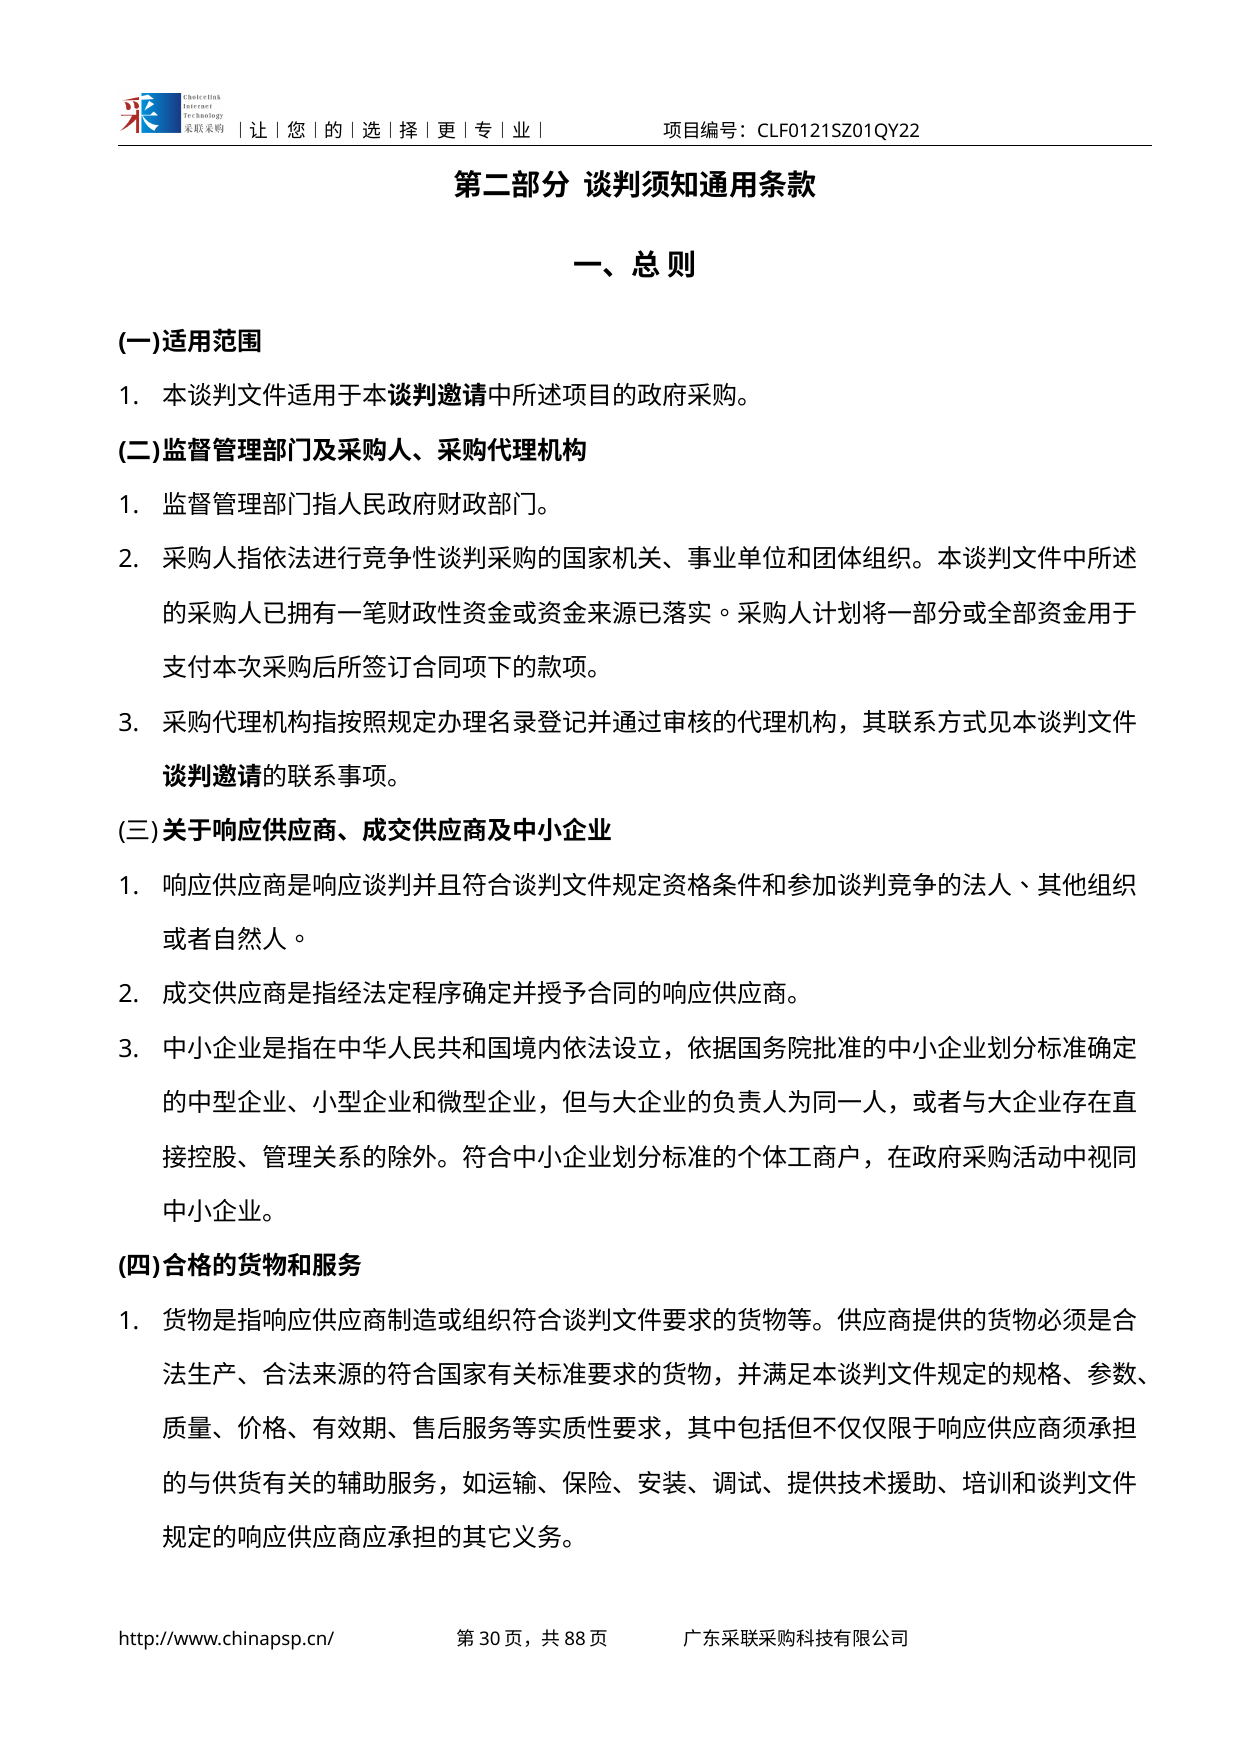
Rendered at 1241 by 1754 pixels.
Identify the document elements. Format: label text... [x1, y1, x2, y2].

list 合格的货物和服务 [118, 1246, 1152, 1282]
list 适用范围 [118, 321, 1152, 358]
picture [118, 88, 226, 137]
text 第二部分 谈判须知通用条款 [118, 162, 1152, 204]
list 关于响应供应商、成交供应商及中小企业 [118, 811, 1152, 847]
list 成交供应商是指经法定程序确定并授予合同的响应供应商。 [118, 974, 1152, 1010]
list 监督管理部门及采购人、采购代理机构 [118, 430, 1152, 466]
list 监督管理部门指人民政府财政部门。 [118, 484, 1152, 521]
list 响应供应商是响应谈判并且符合谈判文件规定资格条件和参加谈判竞争的法人、其他组织或者自然人。 [118, 865, 1152, 956]
list 采购人指依法进行竞争性谈判采购的国家机关、事业单位和团体组织。本谈判文件中所述的采购人已拥有一笔财政性资金或资金来源已落实。采购人计划将一部分或全部资金用于支付本次采购后所签订合同项下的款项。 [118, 539, 1152, 684]
list 货物是指响应供应商制造或组织符合谈判文件要求的货物等。供应商提供的货物必须是合法生产、合法来源的符合国家有关标准要求的货物，并满足本谈判文件规定的规格、参数、质量、价格、有效期、售后服务等实质性要求，其中包括但不仅仅限于响应供应商须承担的与供货有关的辅助服务，如运输、保险、安装、调试、提供技术援助、培训和谈判文件规定的响应供应商应承担的其它义务。 [118, 1300, 1152, 1554]
text 一、总 则 [118, 242, 1152, 284]
list 中小企业是指在中华人民共和国境内依法设立，依据国务院批准的中小企业划分标准确定的中型企业、小型企业和微型企业，但与大企业的负责人为同一人，或者与大企业存在直接控股、管理关系的除外。符合中小企业划分标准的个体工商户，在政府采购活动中视同中小企业。 [118, 1028, 1152, 1228]
list 采购代理机构指按照规定办理名录登记并通过审核的代理机构，其联系方式见本谈判文件谈判邀请的联系事项。 [118, 702, 1152, 793]
list 本谈判文件适用于本谈判邀请中所述项目的政府采购。 [118, 376, 1152, 412]
